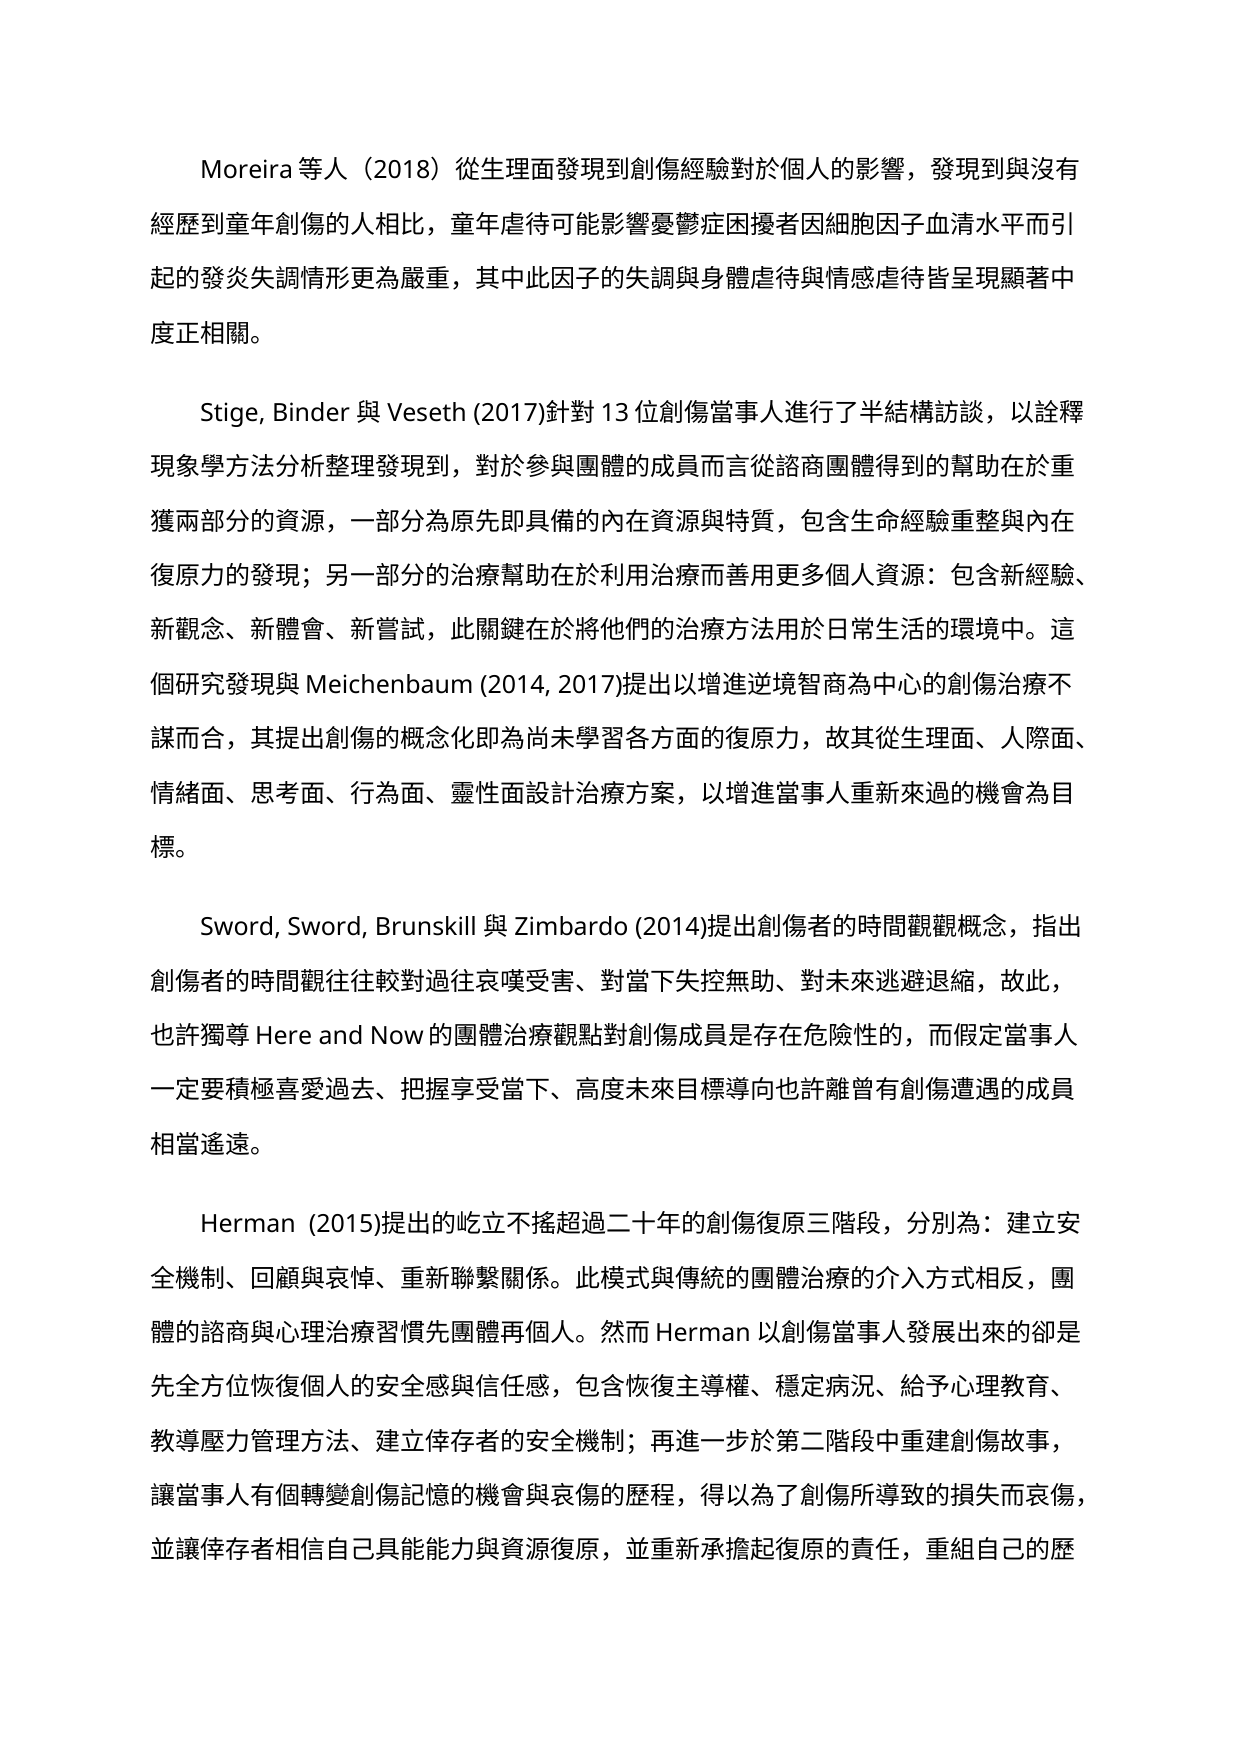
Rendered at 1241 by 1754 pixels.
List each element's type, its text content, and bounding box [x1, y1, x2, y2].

text Stige, Binder 與 Veseth (2017)針對13位創傷當事人進行了半結構訪談，以詮釋現象學方法分析整理發現到，對於參與團體的成員而言從諮商團體得到的幫助在於重獲兩部分的資源，一部分為原先即具備的內在資源與特質，包含生命經驗重整與內在復原力的發現；另一部分的治療幫助在於利用治療而善用更多個人資源：包含新經驗、新觀念、新體會、新嘗試，此關鍵在於將他們的治療方法用於日常生活的環境中。這個研究發現與Meichenbaum (2014, 2017)提出以增進逆境智商為中心的創傷治療不謀而合，其提出創傷的概念化即為尚未學習各方面的復原力，故其從生理面、人際面、情緒面、思考面、行為面、靈性面設計治療方案，以增進當事人重新來過的機會為目標。 [150, 392, 1090, 864]
text Sword, Sword, Brunskill 與 Zimbardo (2014)提出創傷者的時間觀觀概念，指出創傷者的時間觀往往較對過往哀嘆受害、對當下失控無助、對未來 逃避退縮，故此，也許獨尊Here and Now的團體治療觀點對創傷成員是存在危險性的，而假定當事人一定要積極喜愛過去、把握享受當下、高度未來目標導向也許離曾有創傷遭遇的成員相當遙遠。 [150, 907, 1090, 1161]
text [150, 1204, 1090, 1566]
text Moreira等人（2018）從生理面發現到創傷經驗對於個人的影響，發現到與沒有經歷到童年創傷的人相比，童年虐待可能影響憂鬱症困擾者因細胞因子血清水平而引起的發炎失調情形更為嚴重，其中此因子的失調與身體虐待與情感虐待皆呈現顯著中度正相關。 [150, 150, 1090, 349]
